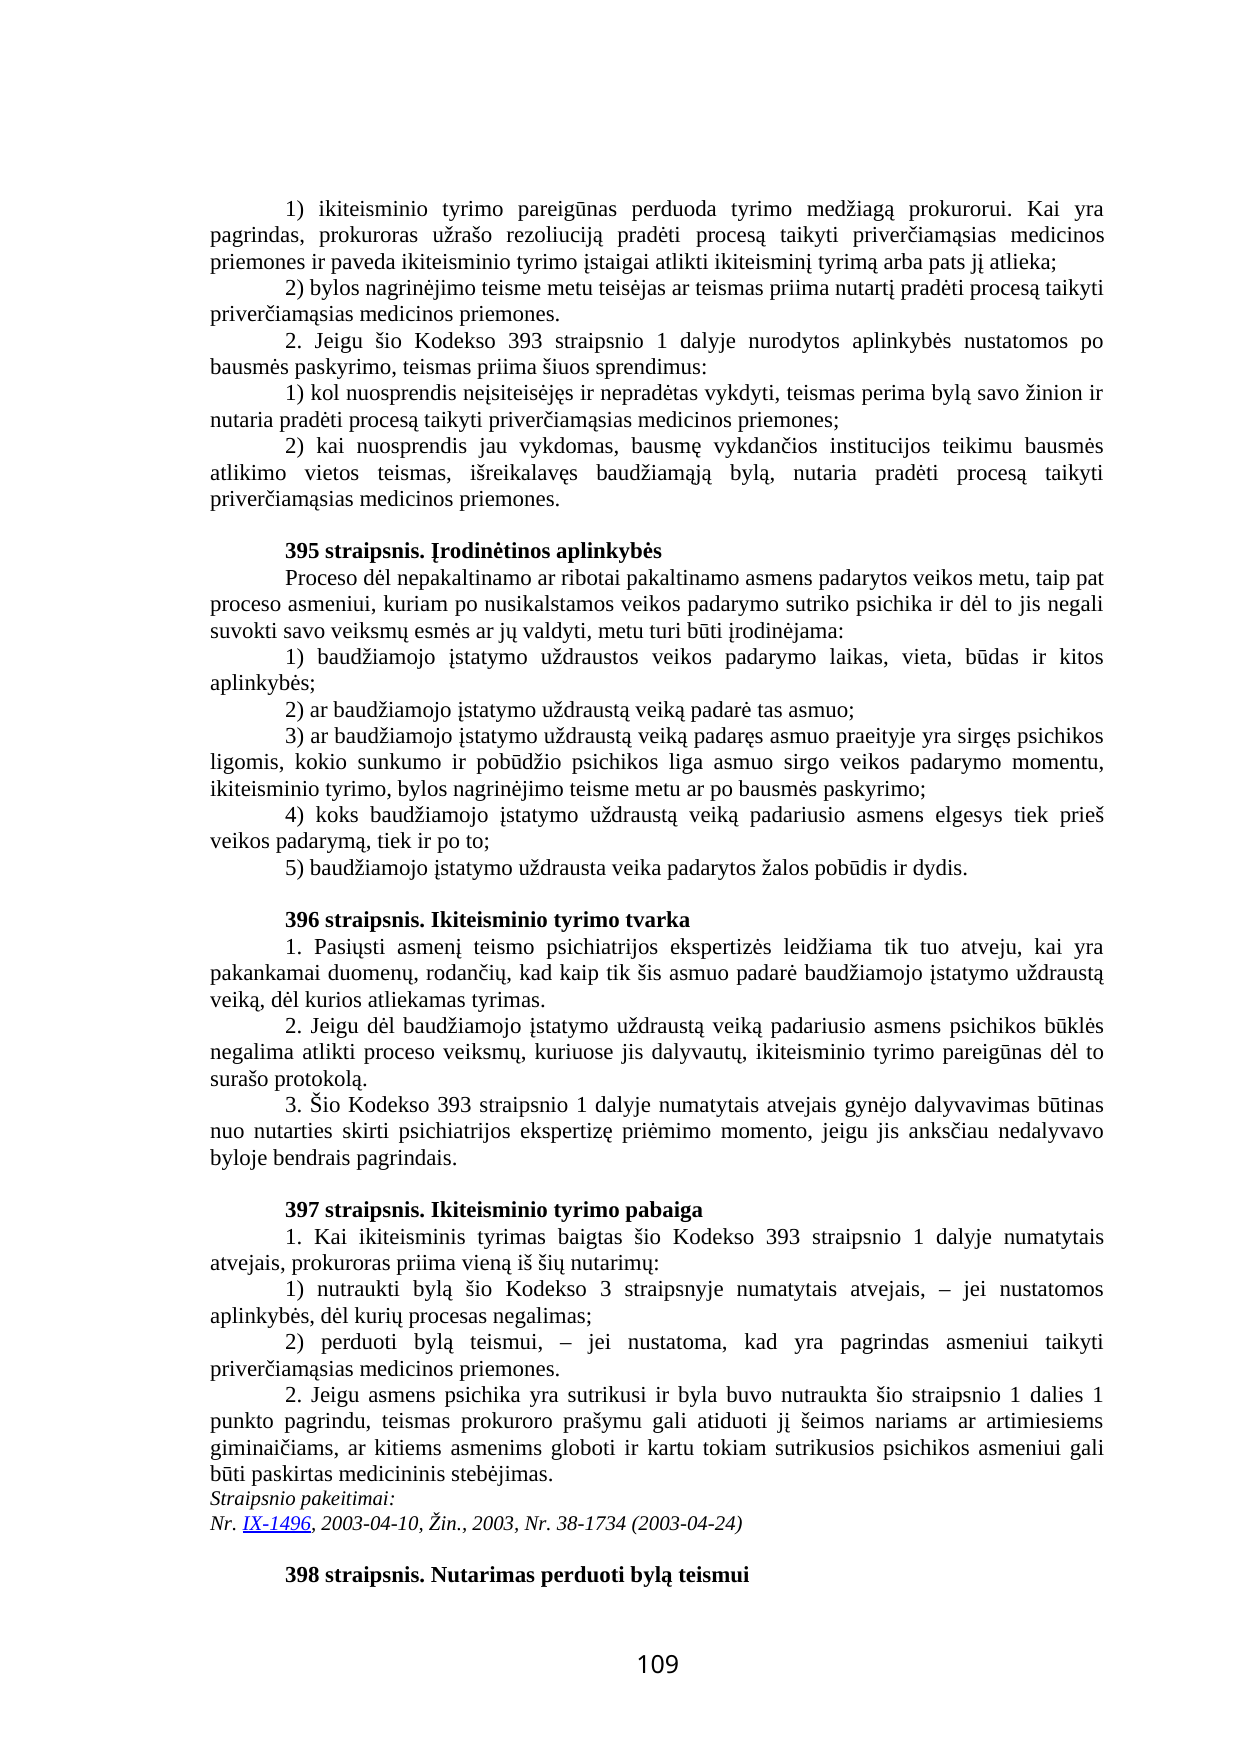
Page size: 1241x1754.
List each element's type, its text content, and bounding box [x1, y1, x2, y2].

text 1) ikiteisminio tyrimo pareigūnas perduoda tyrimo medžiagą prokurorui. Kai yra pagrindas, prokuroras užrašo rezoliuciją pradėti procesą taikyti priverčiamąsias medicinos priemones ir paveda ikiteisminio tyrimo įstaigai atlikti ikiteisminį tyrimą arba pats jį atlieka; [210, 195, 1105, 274]
text Straipsnio pakeitimai: [210, 1486, 1105, 1510]
text 398 straipsnis. Nutarimas perduoti bylą teismui [210, 1561, 1105, 1587]
text 397 straipsnis. Ikiteisminio tyrimo pabaiga [210, 1196, 1105, 1223]
text 2) kai nuosprendis jau vykdomas, bausmę vykdančios institucijos teikimu bausmės atlikimo vietos teismas, išreikalavęs baudžiamąją bylą, nutaria pradėti procesą taikyti priverčiamąsias medicinos priemones. [210, 432, 1105, 511]
text 5) baudžiamojo įstatymo uždrausta veika padarytos žalos pobūdis ir dydis. [210, 854, 1105, 880]
text 1) kol nuosprendis neįsiteisėjęs ir nepradėtas vykdyti, teismas perima bylą savo žinion ir nutaria pradėti procesą taikyti priverčiamąsias medicinos priemones; [210, 379, 1105, 432]
text 395 straipsnis. Įrodinėtinos aplinkybės [210, 538, 1105, 564]
text 2) bylos nagrinėjimo teisme metu teisėjas ar teismas priima nutartį pradėti procesą taikyti priverčiamąsias medicinos priemones. [210, 274, 1105, 327]
text 1. Pasiųsti asmenį teismo psichiatrijos ekspertizės leidžiama tik tuo atveju, kai yra pakankamai duomenų, rodančių, kad kaip tik šis asmuo padarė baudžiamojo įstatymo uždraustą veiką, dėl kurios atliekamas tyrimas. [210, 933, 1105, 1012]
text 4) koks baudžiamojo įstatymo uždraustą veiką padariusio asmens elgesys tiek prieš veikos padarymą, tiek ir po to; [210, 801, 1105, 854]
text 2. Jeigu šio Kodekso 393 straipsnio 1 dalyje nurodytos aplinkybės nustatomos po bausmės paskyrimo, teismas priima šiuos sprendimus: [210, 327, 1105, 379]
text 2. Jeigu dėl baudžiamojo įstatymo uždraustą veiką padariusio asmens psichikos būklės negalima atlikti proceso veiksmų, kuriuose jis dalyvautų, ikiteisminio tyrimo pareigūnas dėl to surašo protokolą. [210, 1012, 1105, 1091]
text 1) baudžiamojo įstatymo uždraustos veikos padarymo laikas, vieta, būdas ir kitos aplinkybės; [210, 643, 1105, 696]
text 2) ar baudžiamojo įstatymo uždraustą veiką padarė tas asmuo; [210, 696, 1105, 722]
text 2. Jeigu asmens psichika yra sutrikusi ir byla buvo nutraukta šio straipsnio 1 dalies 1 punkto pagrindu, teismas prokuroro prašymu gali atiduoti jį šeimos nariams ar artimiesiems giminaičiams, ar kitiems asmenims globoti ir kartu tokiam sutrikusios psichikos asmeniui gali būti paskirtas medicininis stebėjimas. [210, 1381, 1105, 1486]
text Nr. IX-1496, 2003-04-10, Žin., 2003, Nr. 38-1734 (2003-04-24) [210, 1510, 1105, 1534]
text 1) nutraukti bylą šio Kodekso 3 straipsnyje numatytais atvejais, – jei nustatomos aplinkybės, dėl kurių procesas negalimas; [210, 1276, 1105, 1328]
text 396 straipsnis. Ikiteisminio tyrimo tvarka [210, 907, 1105, 933]
text 3. Šio Kodekso 393 straipsnio 1 dalyje numatytais atvejais gynėjo dalyvavimas būtinas nuo nutarties skirti psichiatrijos ekspertizę priėmimo momento, jeigu jis anksčiau nedalyvavo byloje bendrais pagrindais. [210, 1091, 1105, 1170]
text 1. Kai ikiteisminis tyrimas baigtas šio Kodekso 393 straipsnio 1 dalyje numatytais atvejais, prokuroras priima vieną iš šių nutarimų: [210, 1223, 1105, 1276]
text Proceso dėl nepakaltinamo ar ribotai pakaltinamo asmens padarytos veikos metu, taip pat proceso asmeniui, kuriam po nusikalstamos veikos padarymo sutriko psichika ir dėl to jis negali suvokti savo veiksmų esmės ar jų valdyti, metu turi būti įrodinėjama: [210, 564, 1105, 643]
text 2) perduoti bylą teismui, – jei nustatoma, kad yra pagrindas asmeniui taikyti priverčiamąsias medicinos priemones. [210, 1328, 1105, 1381]
text 3) ar baudžiamojo įstatymo uždraustą veiką padaręs asmuo praeityje yra sirgęs psichikos ligomis, kokio sunkumo ir pobūdžio psichikos liga asmuo sirgo veikos padarymo momentu, ikiteisminio tyrimo, bylos nagrinėjimo teisme metu ar po bausmės paskyrimo; [210, 722, 1105, 801]
